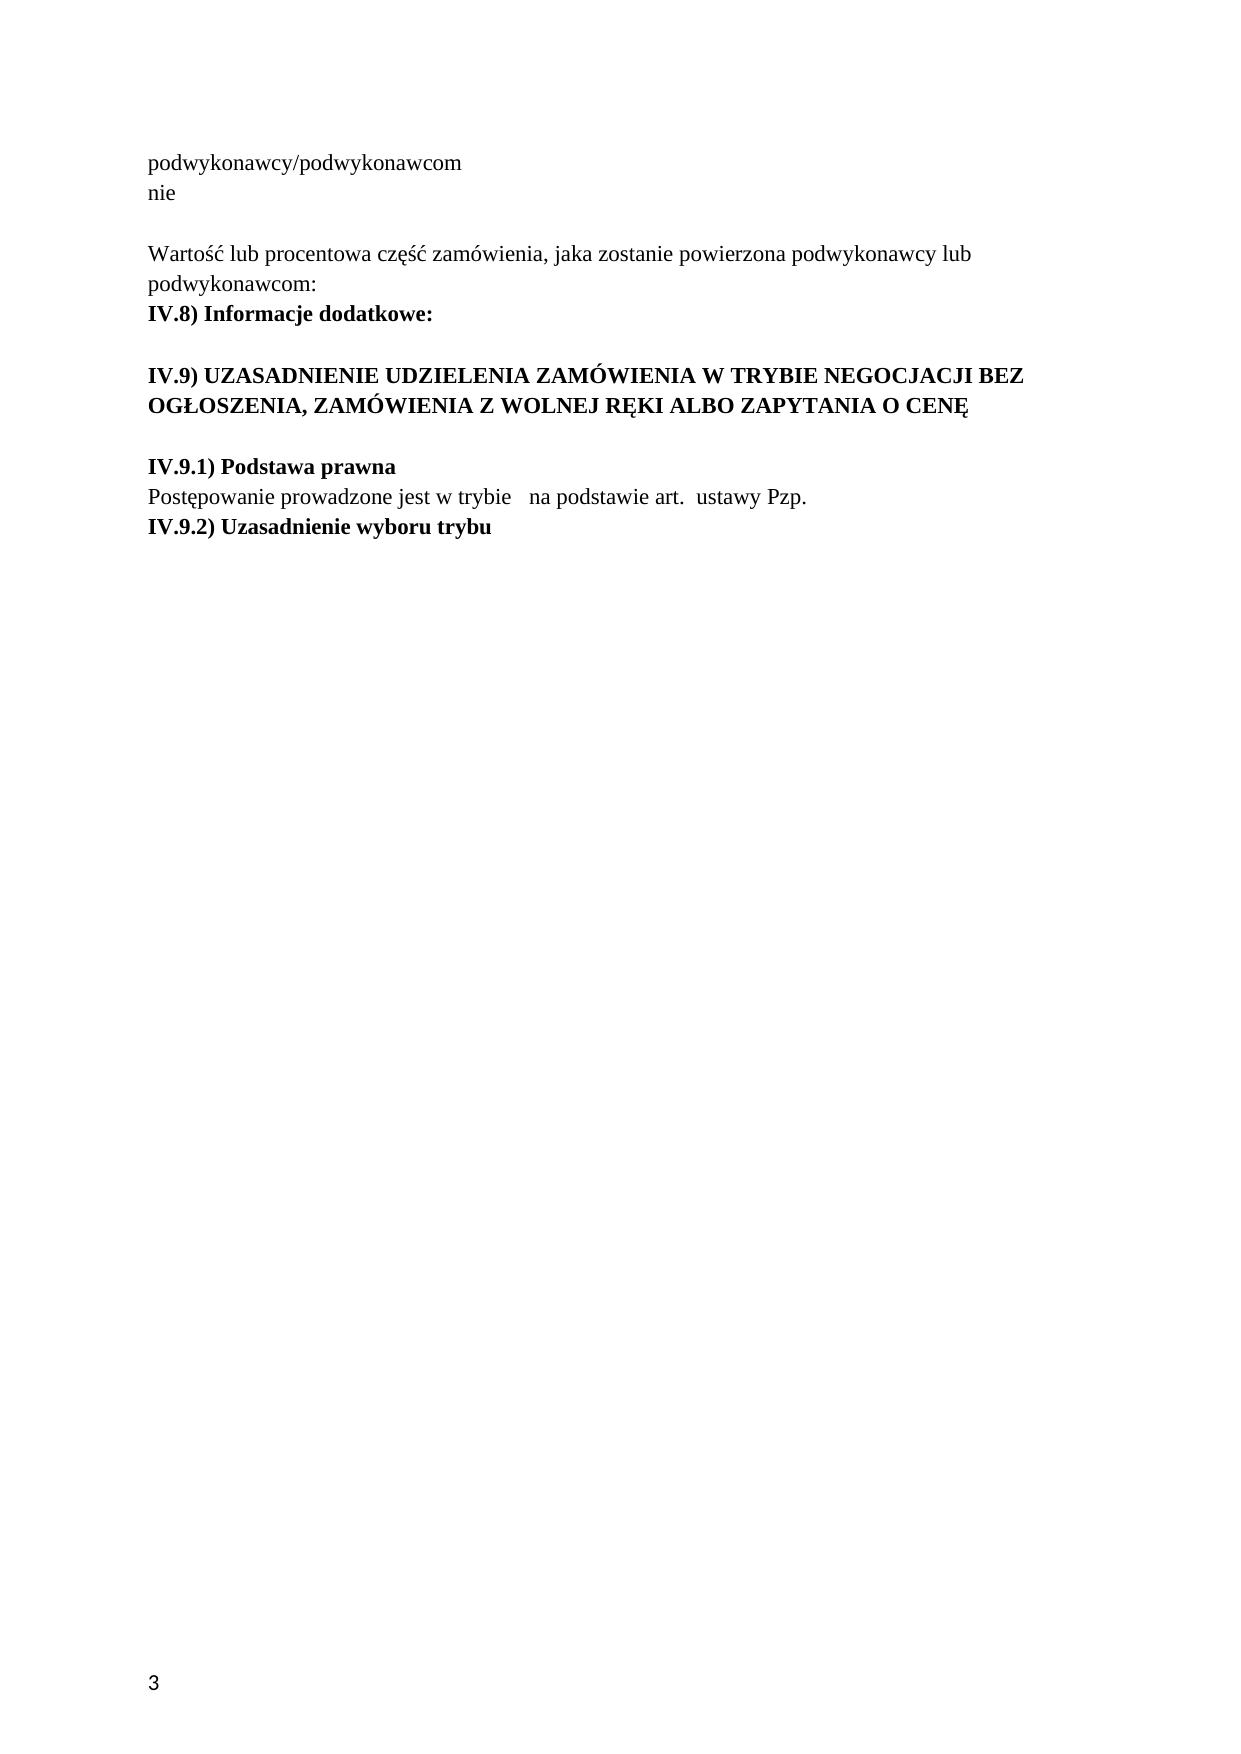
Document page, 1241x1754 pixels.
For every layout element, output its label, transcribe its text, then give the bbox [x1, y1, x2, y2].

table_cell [146, 148, 1091, 332]
text Postępowanie prowadzone jest w trybie na podstawie art. ustawy Pzp. [148, 483, 1093, 509]
text IV.9.2) Uzasadnienie wyboru trybu [148, 513, 1093, 539]
text IV.9) UZASADNIENIE UDZIELENIA ZAMÓWIENIA W TRYBIE NEGOCJACJI BEZ OGŁOSZENIA, ZAMÓWIENIA Z WOLNEJ RĘKI ALBO ZAPYTANIA O CENĘ [148, 362, 1093, 419]
text IV.9.1) Podstawa prawna [148, 453, 1093, 479]
